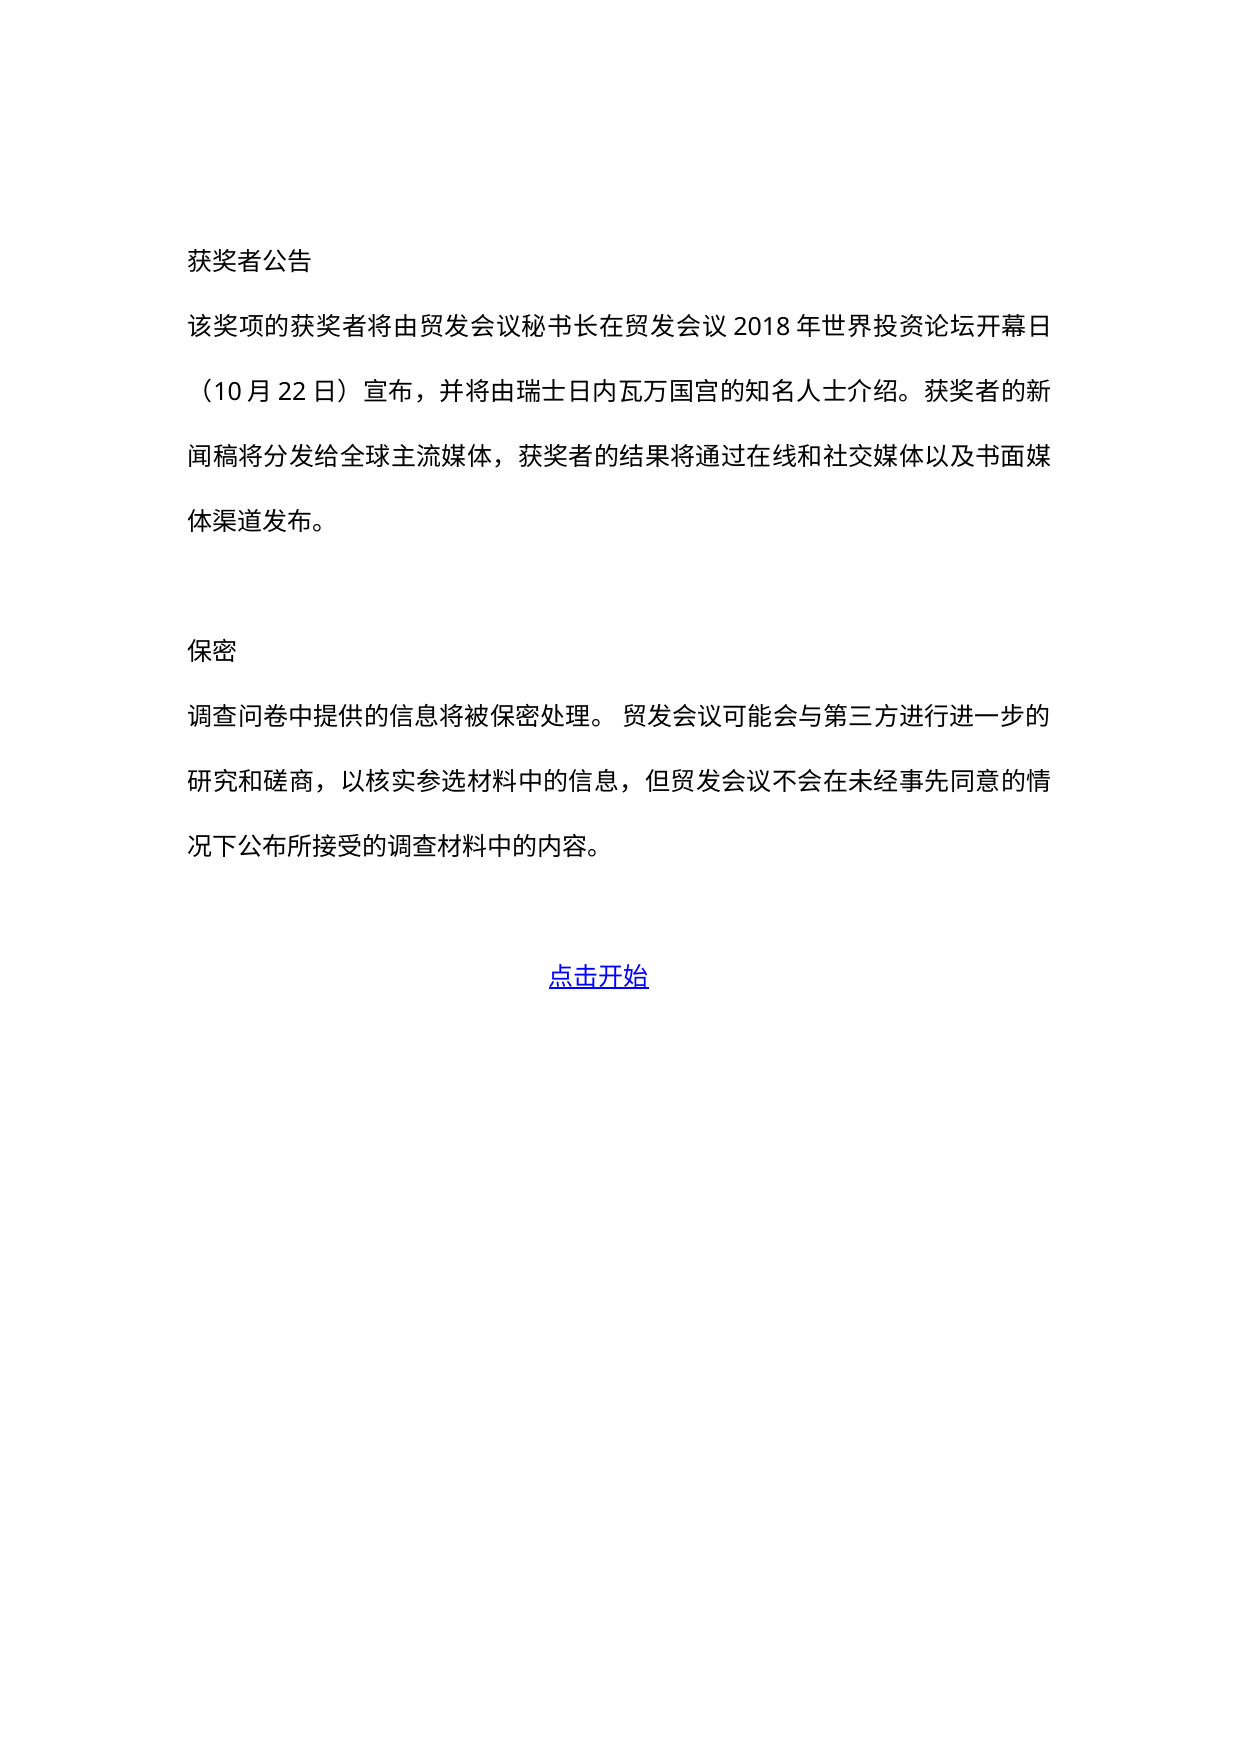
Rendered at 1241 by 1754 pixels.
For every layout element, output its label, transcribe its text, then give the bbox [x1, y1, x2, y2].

text 保密 [187, 617, 1053, 682]
text 该奖项的获奖者将由贸发会议秘书长在贸发会议2018年世界投资论坛开幕日（10月22日）宣布，并将由瑞士日内瓦万国宫的知名人士介绍。获奖者的新闻稿将分发给全球主流媒体，获奖者的结果将通过在线和社交媒体以及书面媒体渠道发布。 [187, 292, 1053, 552]
table_header 点击开始 [549, 942, 691, 1007]
text 获奖者公告 [187, 227, 1053, 292]
text 调查问卷中提供的信息将被保密处理。 贸发会议可能会与第三方进行进一步的研究和磋商，以核实参选材料中的信息，但贸发会议不会在未经事先同意的情况下公布所接受的调查材料中的内容。 [187, 682, 1053, 877]
